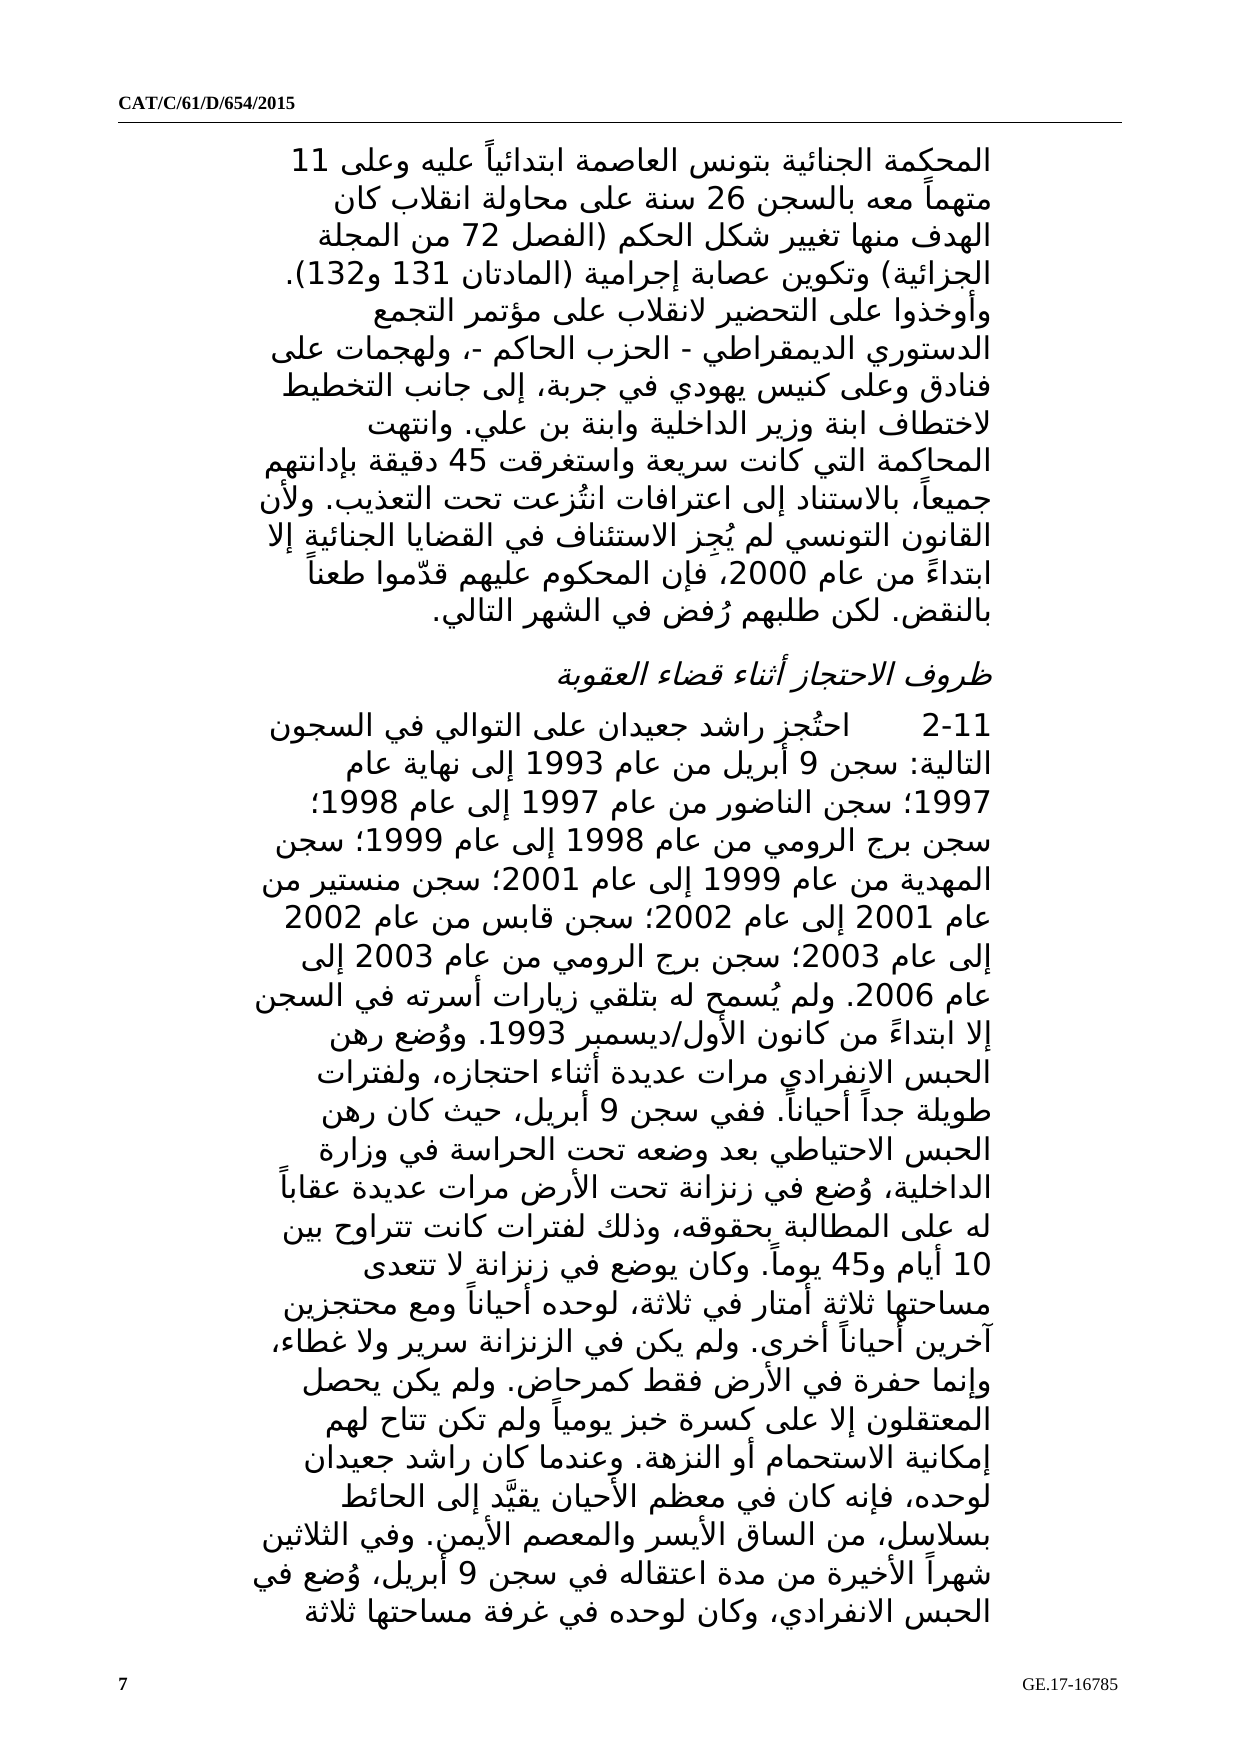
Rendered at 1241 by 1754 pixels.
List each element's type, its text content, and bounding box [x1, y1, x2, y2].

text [248, 142, 992, 629]
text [248, 705, 992, 1630]
text ظروف الاحتجاز أثناء قضاء العقوبة [248, 654, 1122, 693]
